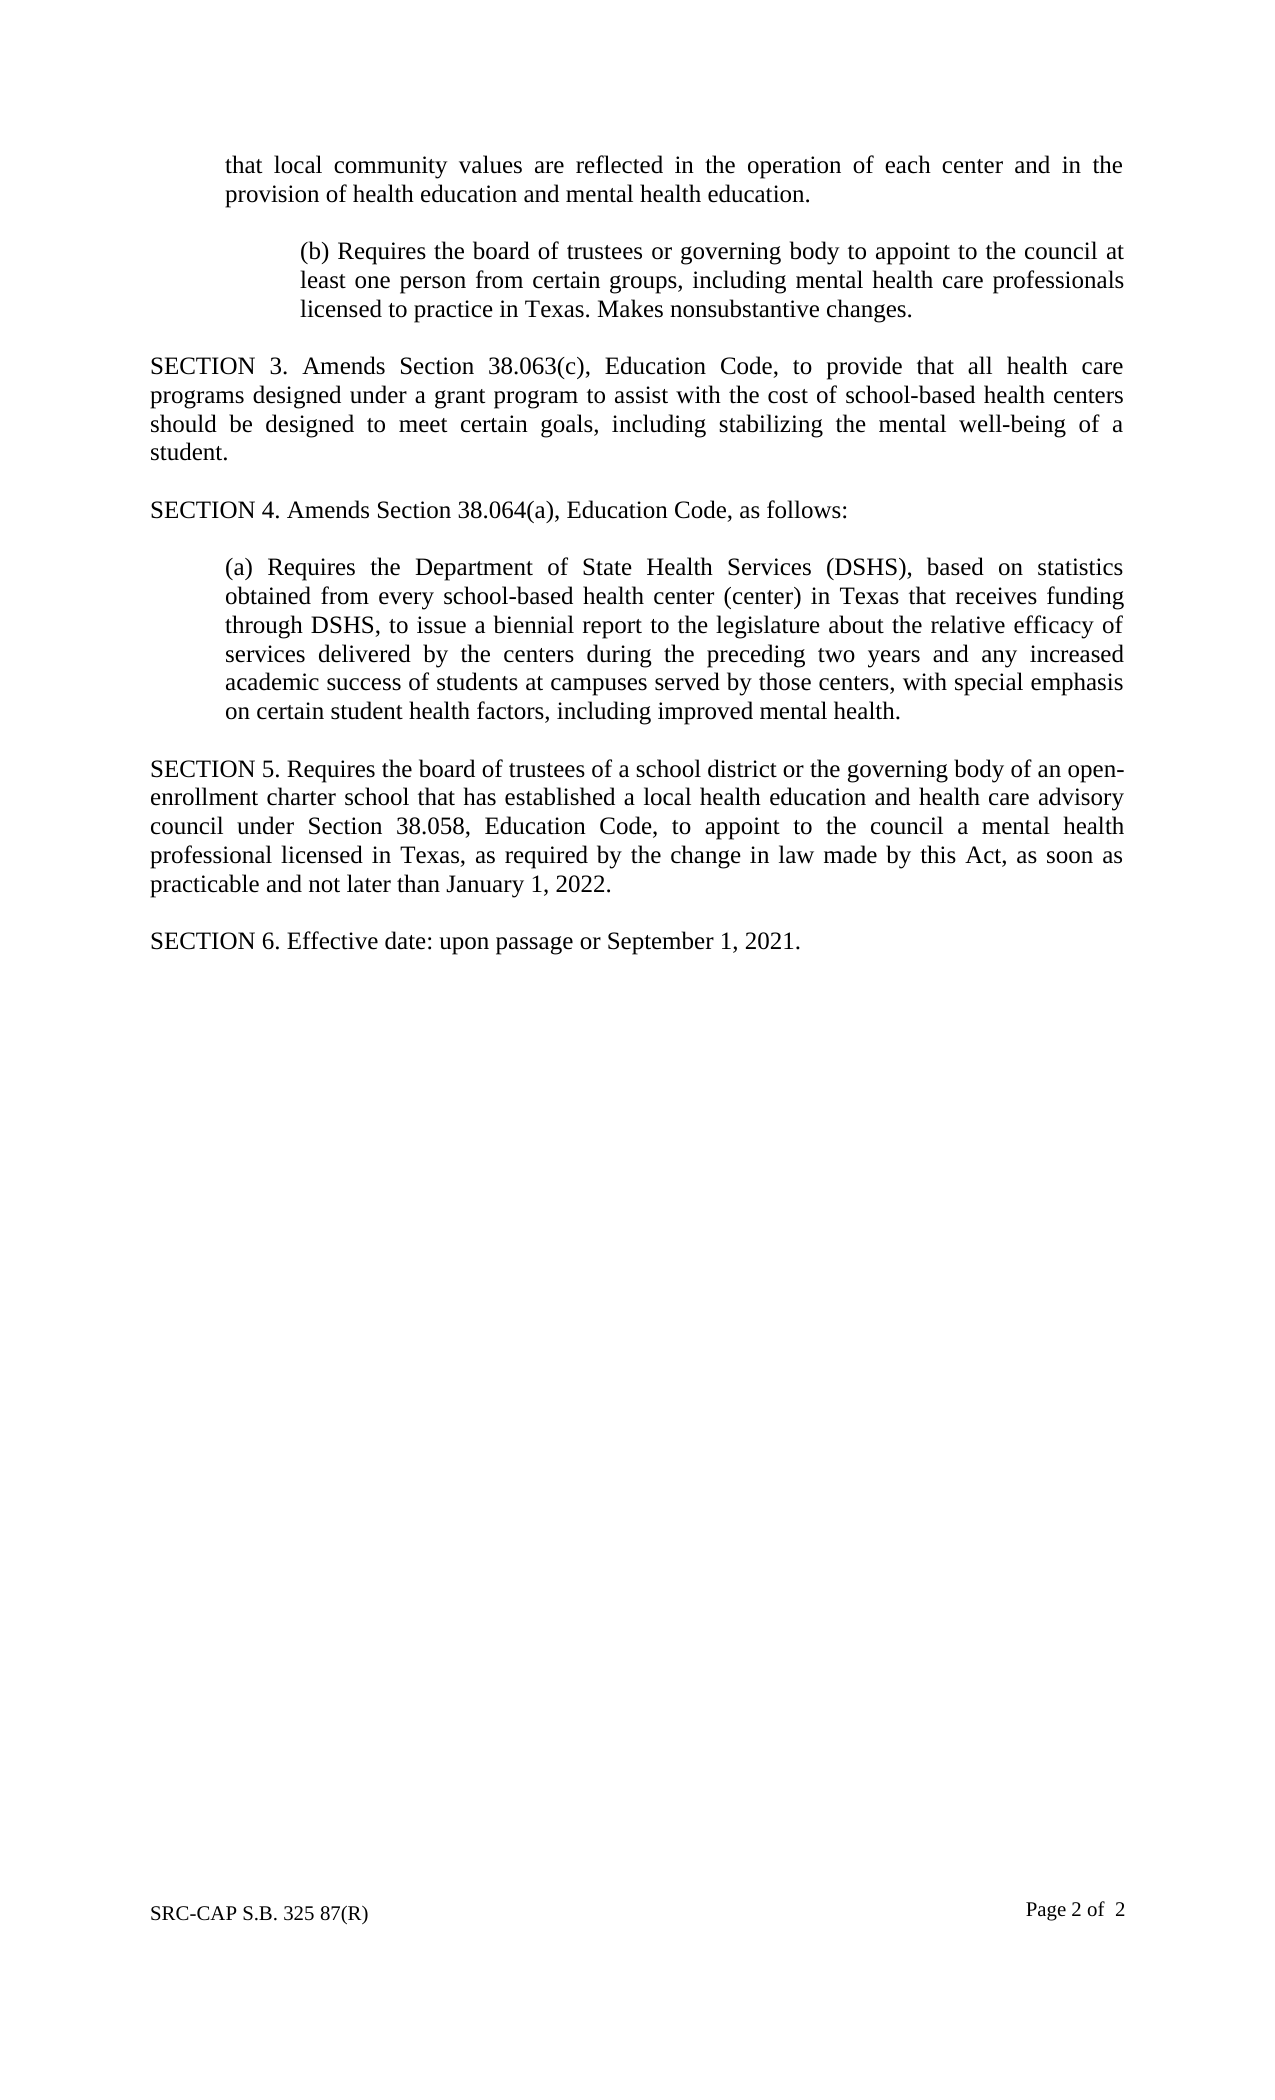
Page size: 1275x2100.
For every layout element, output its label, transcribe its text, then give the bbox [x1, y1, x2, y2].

text (b) Requires the board of trustees or governing body to appoint to the council at least one person from certain groups, including mental health care professionals licensed to practice in Texas. Makes nonsubstantive changes. [300, 236, 1125, 322]
text SECTION 4. Amends Section 38.064(a), Education Code, as follows: [150, 495, 1125, 524]
text SECTION 6. Effective date: upon passage or September 1, 2021. [150, 926, 1125, 955]
text SECTION 3. Amends Section 38.063(c), Education Code, to provide that all health care programs designed under a grant program to assist with the cost of school-based health centers should be designed to meet certain goals, including stabilizing the mental well-being of a student. [150, 351, 1125, 466]
text (a) Requires the Department of State Health Services (DSHS), based on statistics obtained from every school-based health center (center) in Texas that receives funding through DSHS, to issue a biennial report to the legislature about the relative efficacy of services delivered by the centers during the preceding two years and any increased academic success of students at campuses served by those centers, with special emphasis on certain student health factors, including improved mental health. [225, 552, 1125, 725]
text SECTION 5. Requires the board of trustees of a school district or the governing body of an open-enrollment charter school that has established a local health education and health care advisory council under Section 38.058, Education Code, to appoint to the council a mental health professional licensed in Texas, as required by the change in law made by this Act, as soon as practicable and not later than January 1, 2022. [150, 754, 1125, 897]
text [225, 150, 1125, 207]
